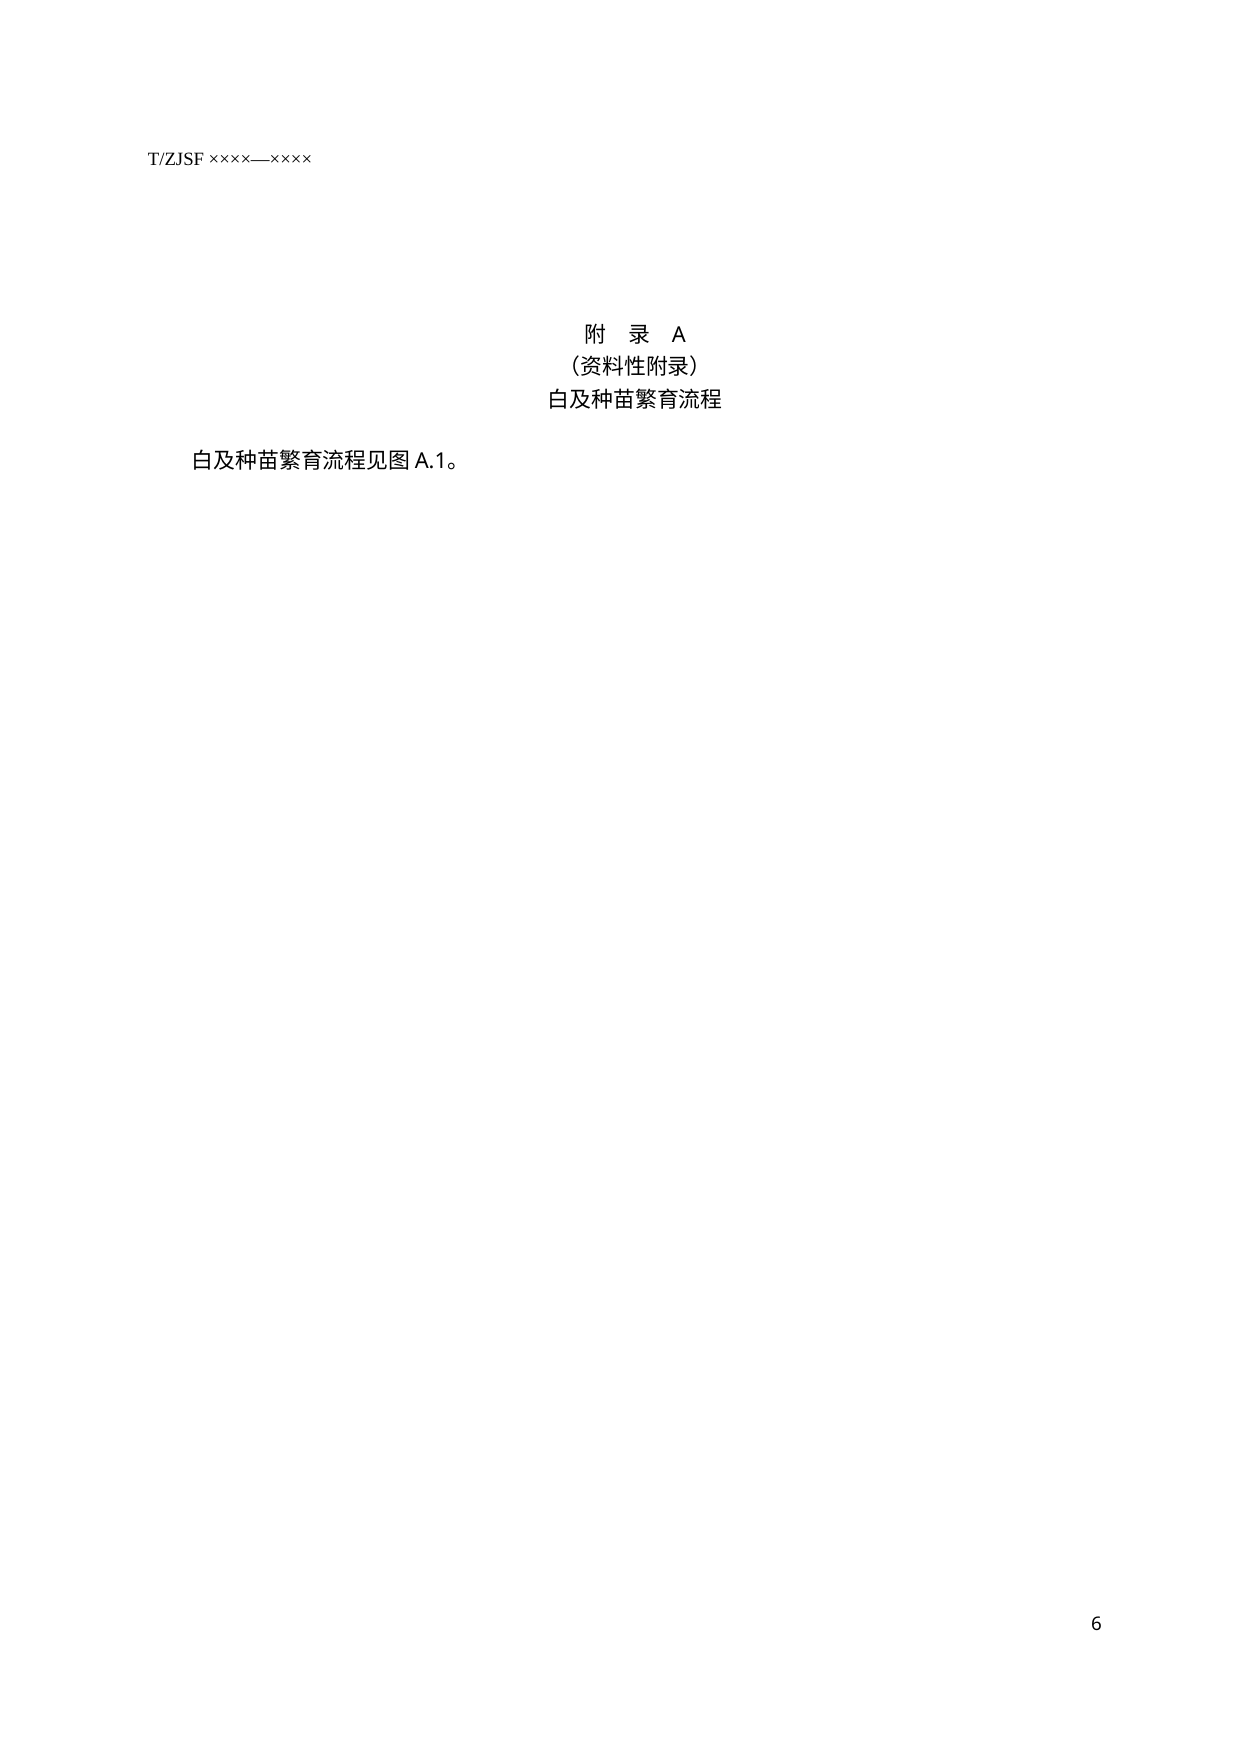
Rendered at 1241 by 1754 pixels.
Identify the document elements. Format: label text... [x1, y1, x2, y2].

text 白及种苗繁育流程见图A.1。 [148, 443, 1122, 476]
text （资料性附录） 白及种苗繁育流程 [148, 316, 1122, 414]
